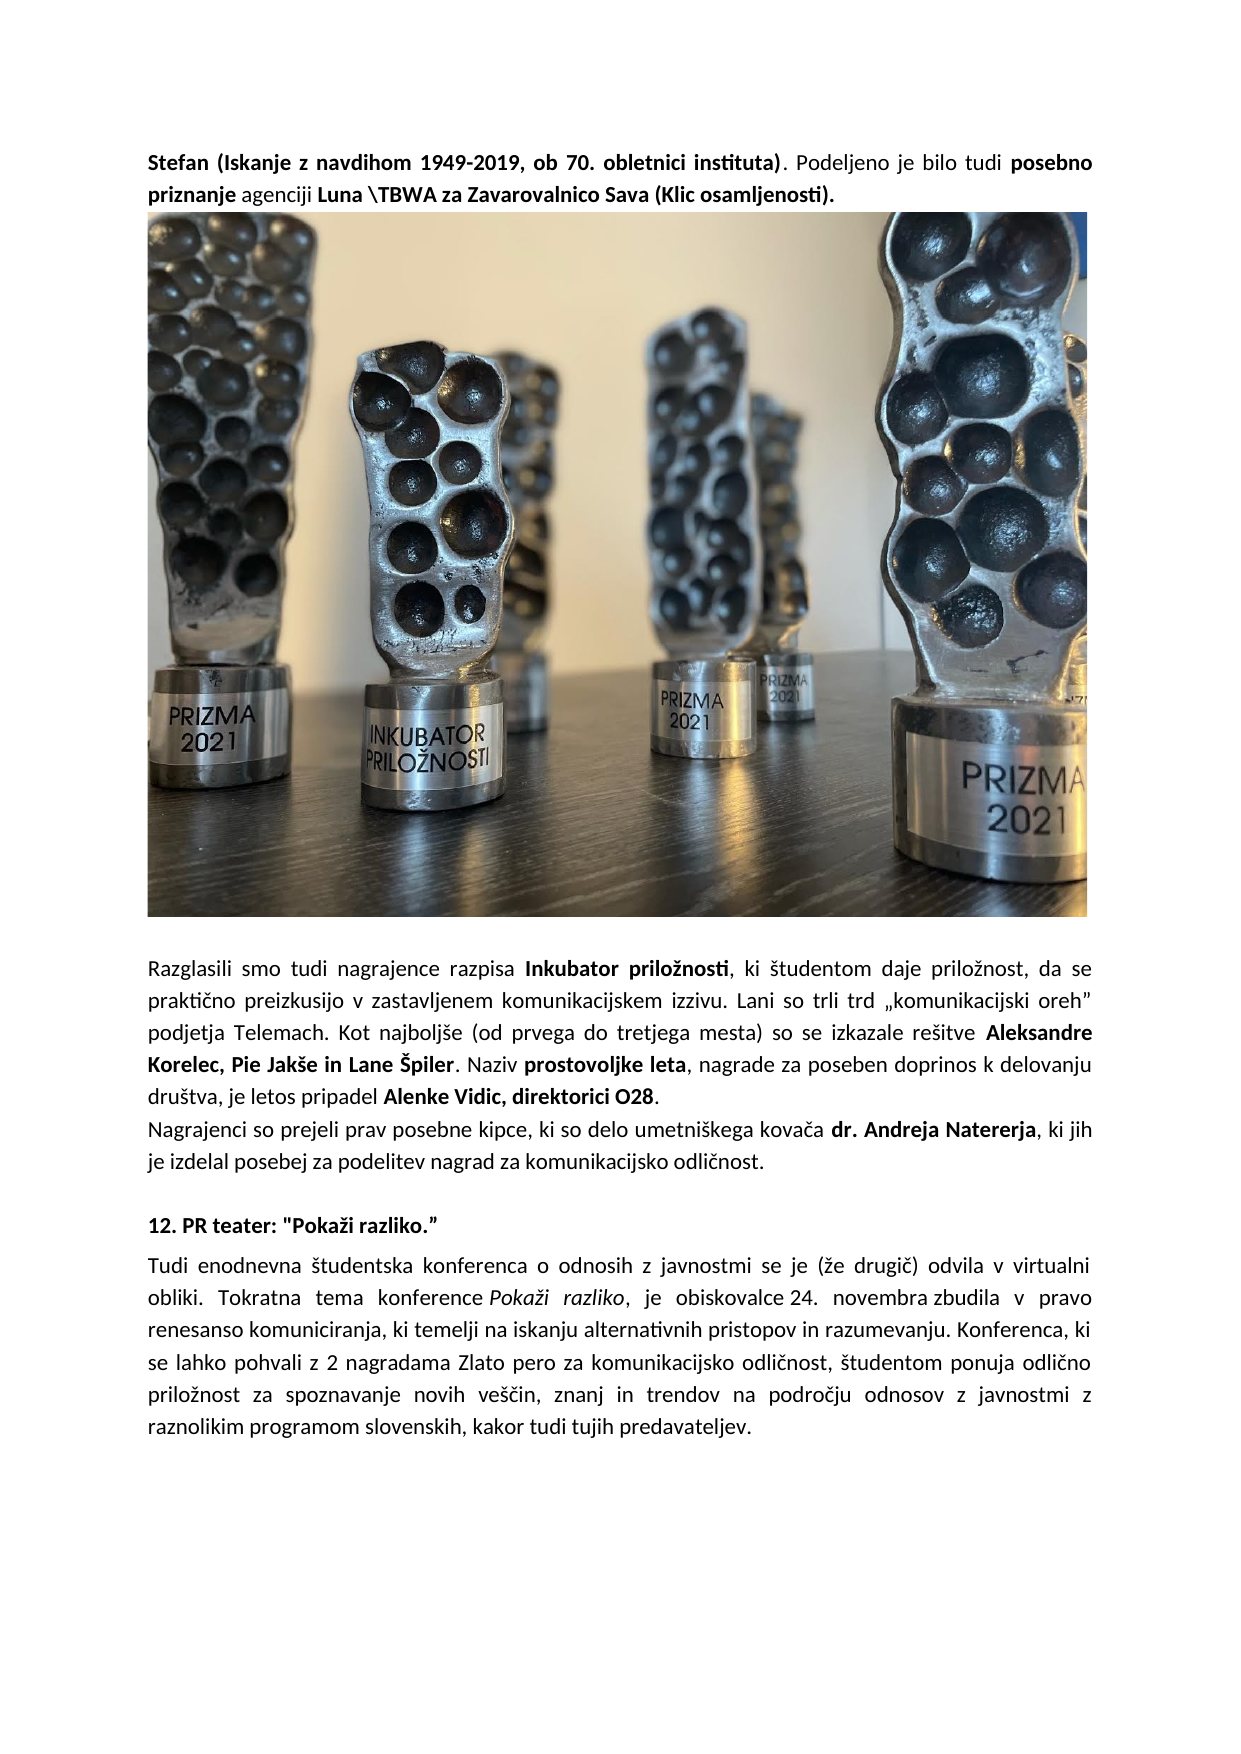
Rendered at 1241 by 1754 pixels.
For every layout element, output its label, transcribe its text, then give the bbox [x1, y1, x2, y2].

text Nagrajenci so prejeli prav posebne kipce, ki so delo umetniškega kovača dr. Andreja Natererja, ki jih je izdelal posebej za podelitev nagrad za komunikacijsko odličnost. [148, 1115, 1093, 1175]
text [148, 148, 1093, 208]
text 12. PR teater: "Pokaži razliko.” [148, 1179, 1093, 1239]
picture [147, 212, 1088, 917]
text Razglasili smo tudi nagrajence razpisa Inkubator priložnosti, ki študentom daje priložnost, da se praktično preizkusijo v zastavljenem komunikacijskem izzivu. Lani so trli trd „komunikacijski oreh” podjetja Telemach. Kot najboljše (od prvega do tretjega mesta) so se izkazale rešitve Aleksandre Korelec, Pie Jakše in Lane Špiler. Naziv prostovoljke leta, nagrade za poseben doprinos k delovanju društva, je letos pripadel Alenke Vidic, direktorici O28. [148, 954, 1093, 1111]
text ​Tudi enodnevna študentska konferenca o odnosih z javnostmi se je (že drugič) odvila v virtualni obliki. Tokratna tema konference Pokaži razliko, je obiskovalce 24. novembra zbudila v pravo renesanso komuniciranja, ki temelji na iskanju alternativnih pristopov in razumevanju. Konferenca, ki se lahko pohvali z 2 nagradama Zlato pero za komunikacijsko odličnost, študentom ponuja odlično priložnost za spoznavanje novih veščin, znanj in trendov na področju odnosov z javnostmi z raznolikim programom slovenskih, kakor tudi tujih predavateljev. [148, 1251, 1093, 1440]
